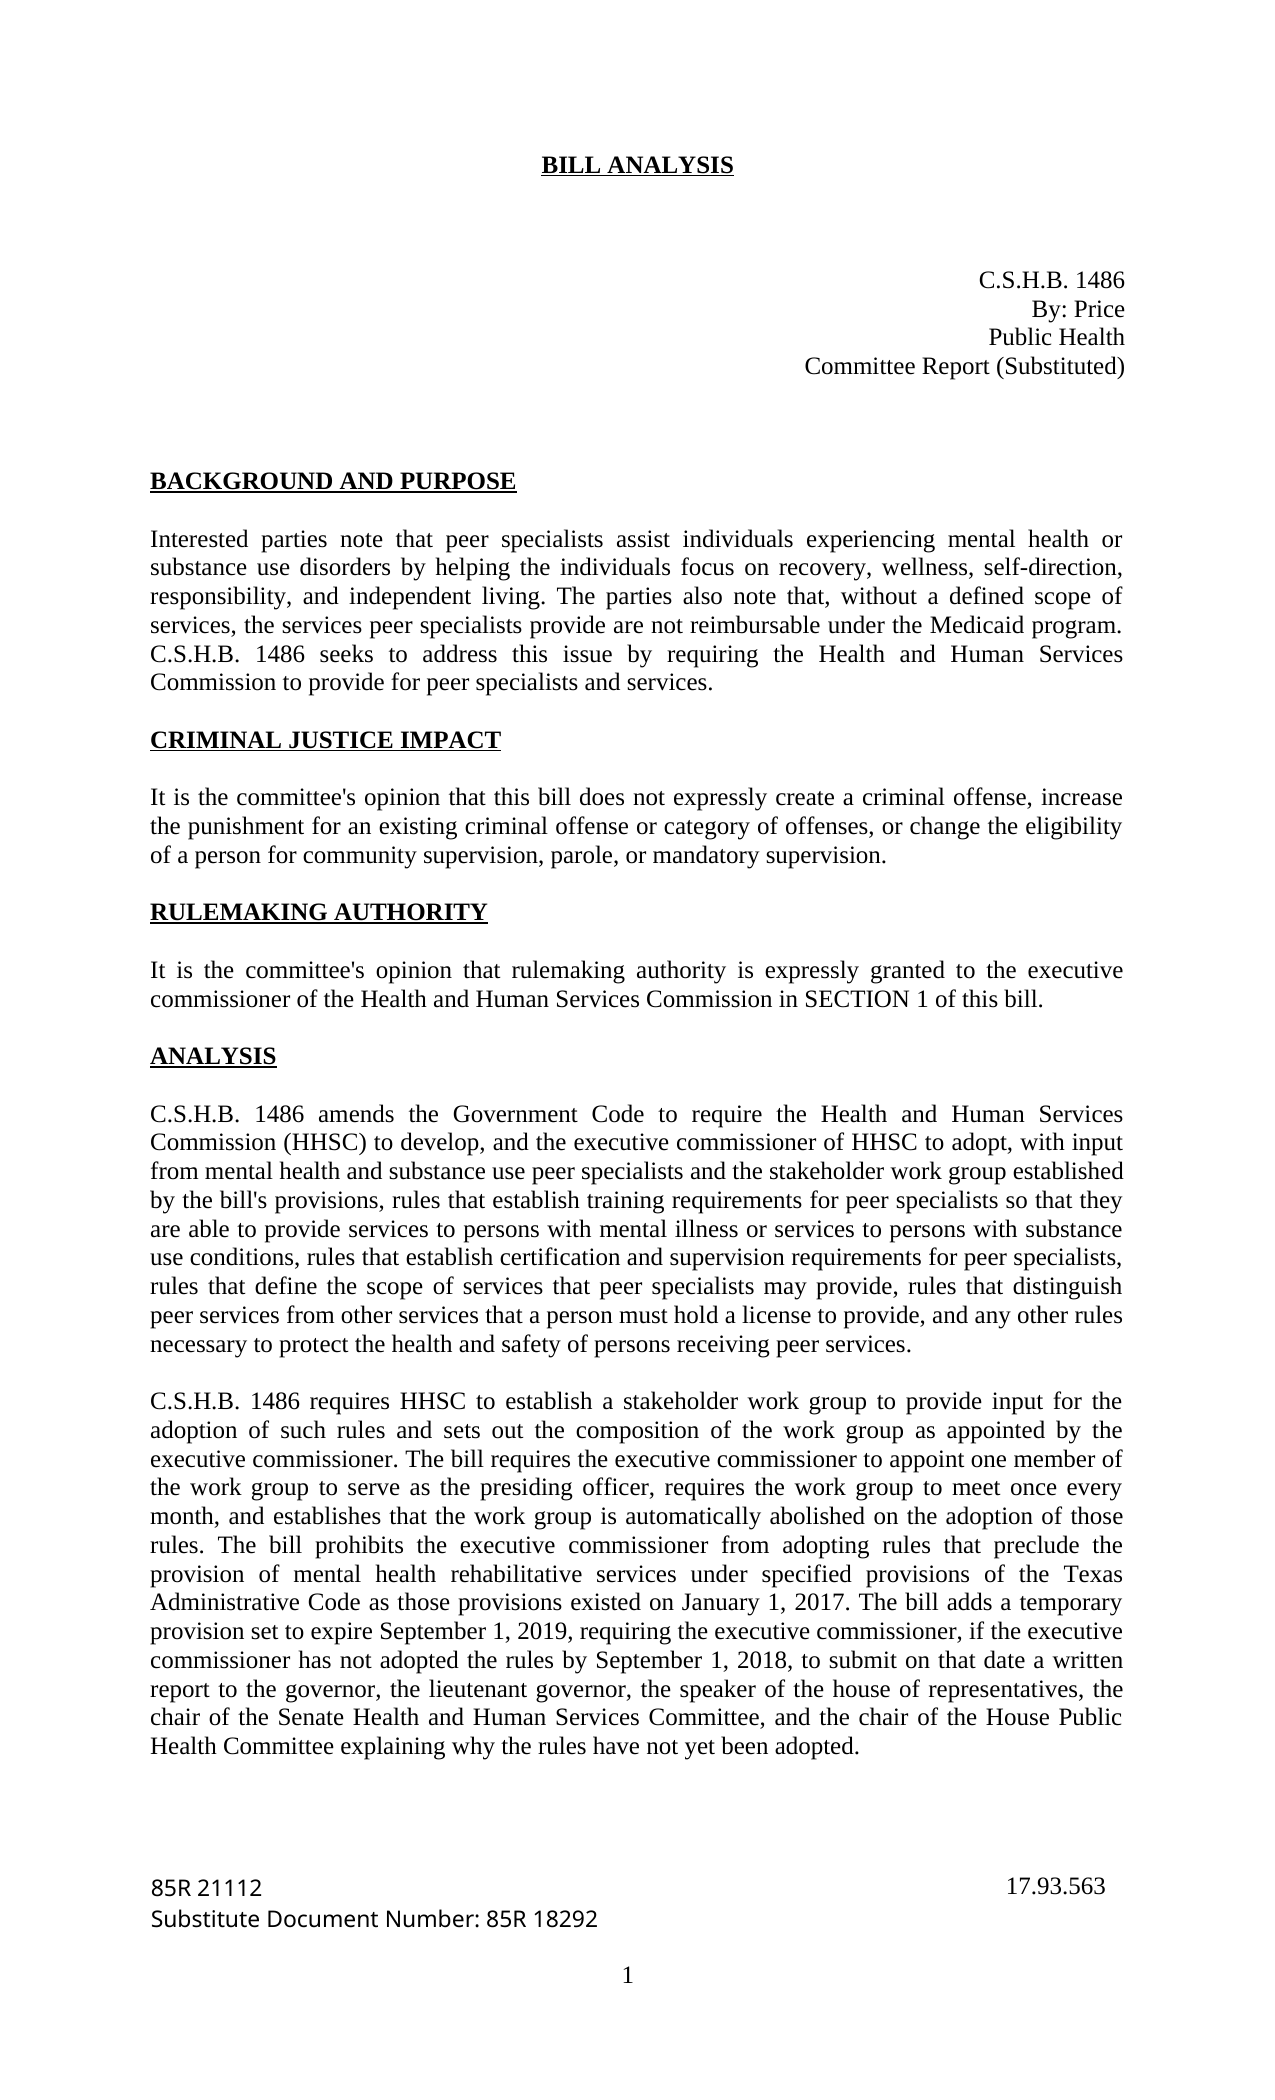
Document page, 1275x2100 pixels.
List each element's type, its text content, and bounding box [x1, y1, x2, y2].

table_cell By: Price [139, 294, 1136, 322]
table_header C.S.H.B. 1486 [139, 265, 1136, 294]
table_cell RULEMAKING AUTHORITY It is the committee's opinion that rulemaking authority is expressly granted to the executive commissioner of the Health and Human Services Commission in SECTION 1 of this bill. [138, 897, 1136, 1041]
table_cell Committee Report (Substituted) [139, 351, 1136, 380]
table_cell Public Health [139, 323, 1136, 351]
table_header BACKGROUND AND PURPOSE Interested parties note that peer specialists assist individuals experiencing mental health or substance use disorders by helping the individuals focus on recovery, wellness, self-direction, responsibility, and independent living. The parties also note that, without a defined scope of services, the services peer specialists provide are not reimbursable under the Medicaid program. C.S.H.B. 1486 seeks to address this issue by requiring the Health and Human Services Commission to provide for peer specialists and services. [138, 466, 1136, 725]
table_cell CRIMINAL JUSTICE IMPACT It is the committee's opinion that this bill does not expressly create a criminal offense, increase the punishment for an existing criminal offense or category of offenses, or change the eligibility of a person for community supervision, parole, or mandatory supervision. [138, 725, 1136, 897]
table_header BILL ANALYSIS [139, 150, 1136, 179]
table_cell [138, 1041, 1136, 1760]
